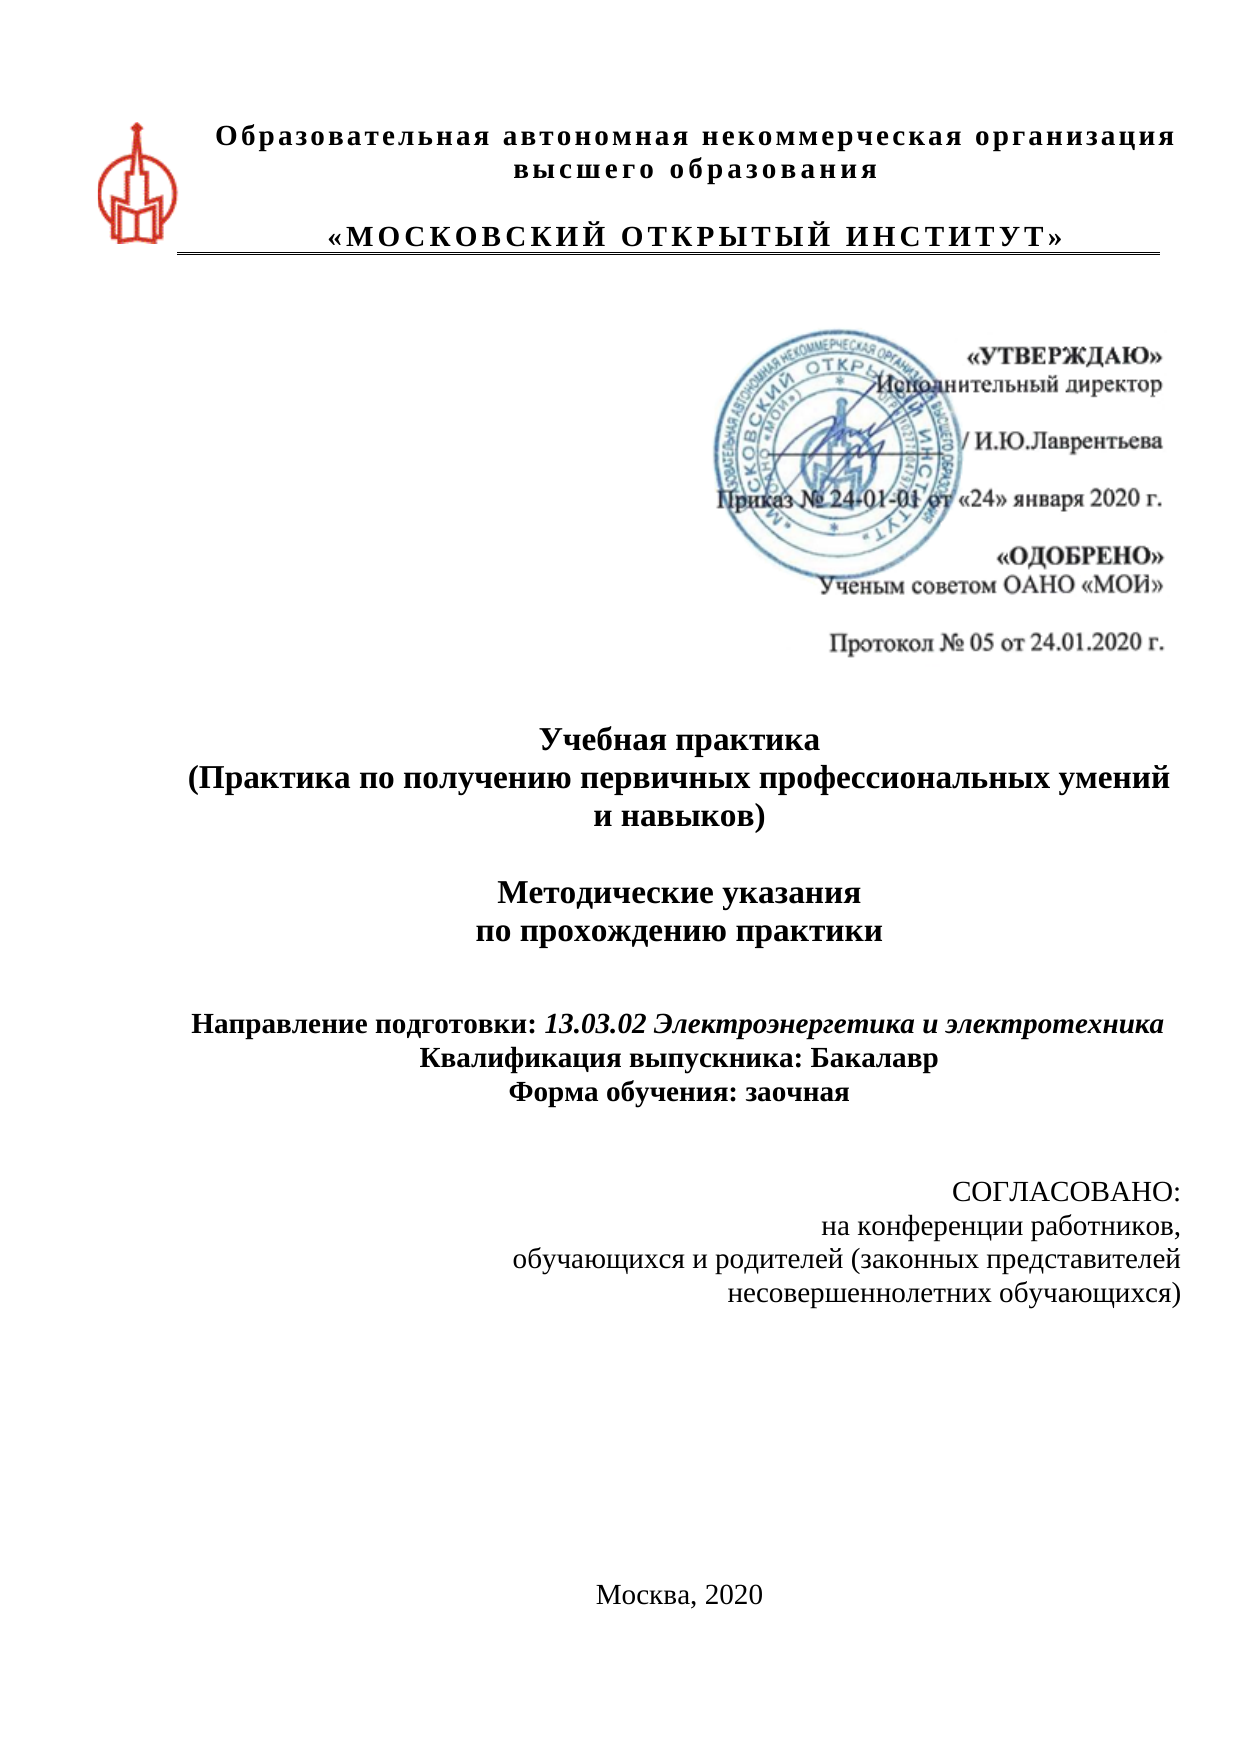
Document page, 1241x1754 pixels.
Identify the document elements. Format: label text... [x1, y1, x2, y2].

text «МОСКОВСКИЙ ОТКРЫТЫЙ ИНСТИТУТ» [162, 219, 1181, 252]
text Методические указания [177, 872, 1181, 911]
picture [693, 322, 1182, 667]
text по прохождению практики [177, 911, 1181, 949]
text Форма обучения: заочная [177, 1074, 1181, 1107]
text на конференции работников, [177, 1208, 1181, 1241]
table_header [177, 255, 668, 322]
text Квалификация выпускника: Бакалавр [177, 1040, 1181, 1074]
text Образовательная автономная некоммерческая организация высшего образования [118, 118, 1181, 185]
table_header [669, 255, 1159, 322]
text Учебная практика [177, 719, 1181, 757]
picture [97, 122, 191, 244]
text СОГЛАСОВАНО: [177, 1174, 1181, 1208]
text (Практика по получению первичных профессиональных умений и навыков) [177, 757, 1181, 834]
text обучающихся и родителей (законных представителей [177, 1241, 1181, 1275]
text Москва, 2020 [177, 1577, 1181, 1610]
text Направление подготовки: 13.03.02 Электроэнергетика и электротехника [177, 1007, 1181, 1040]
text несовершеннолетних обучающихся) [177, 1275, 1181, 1308]
